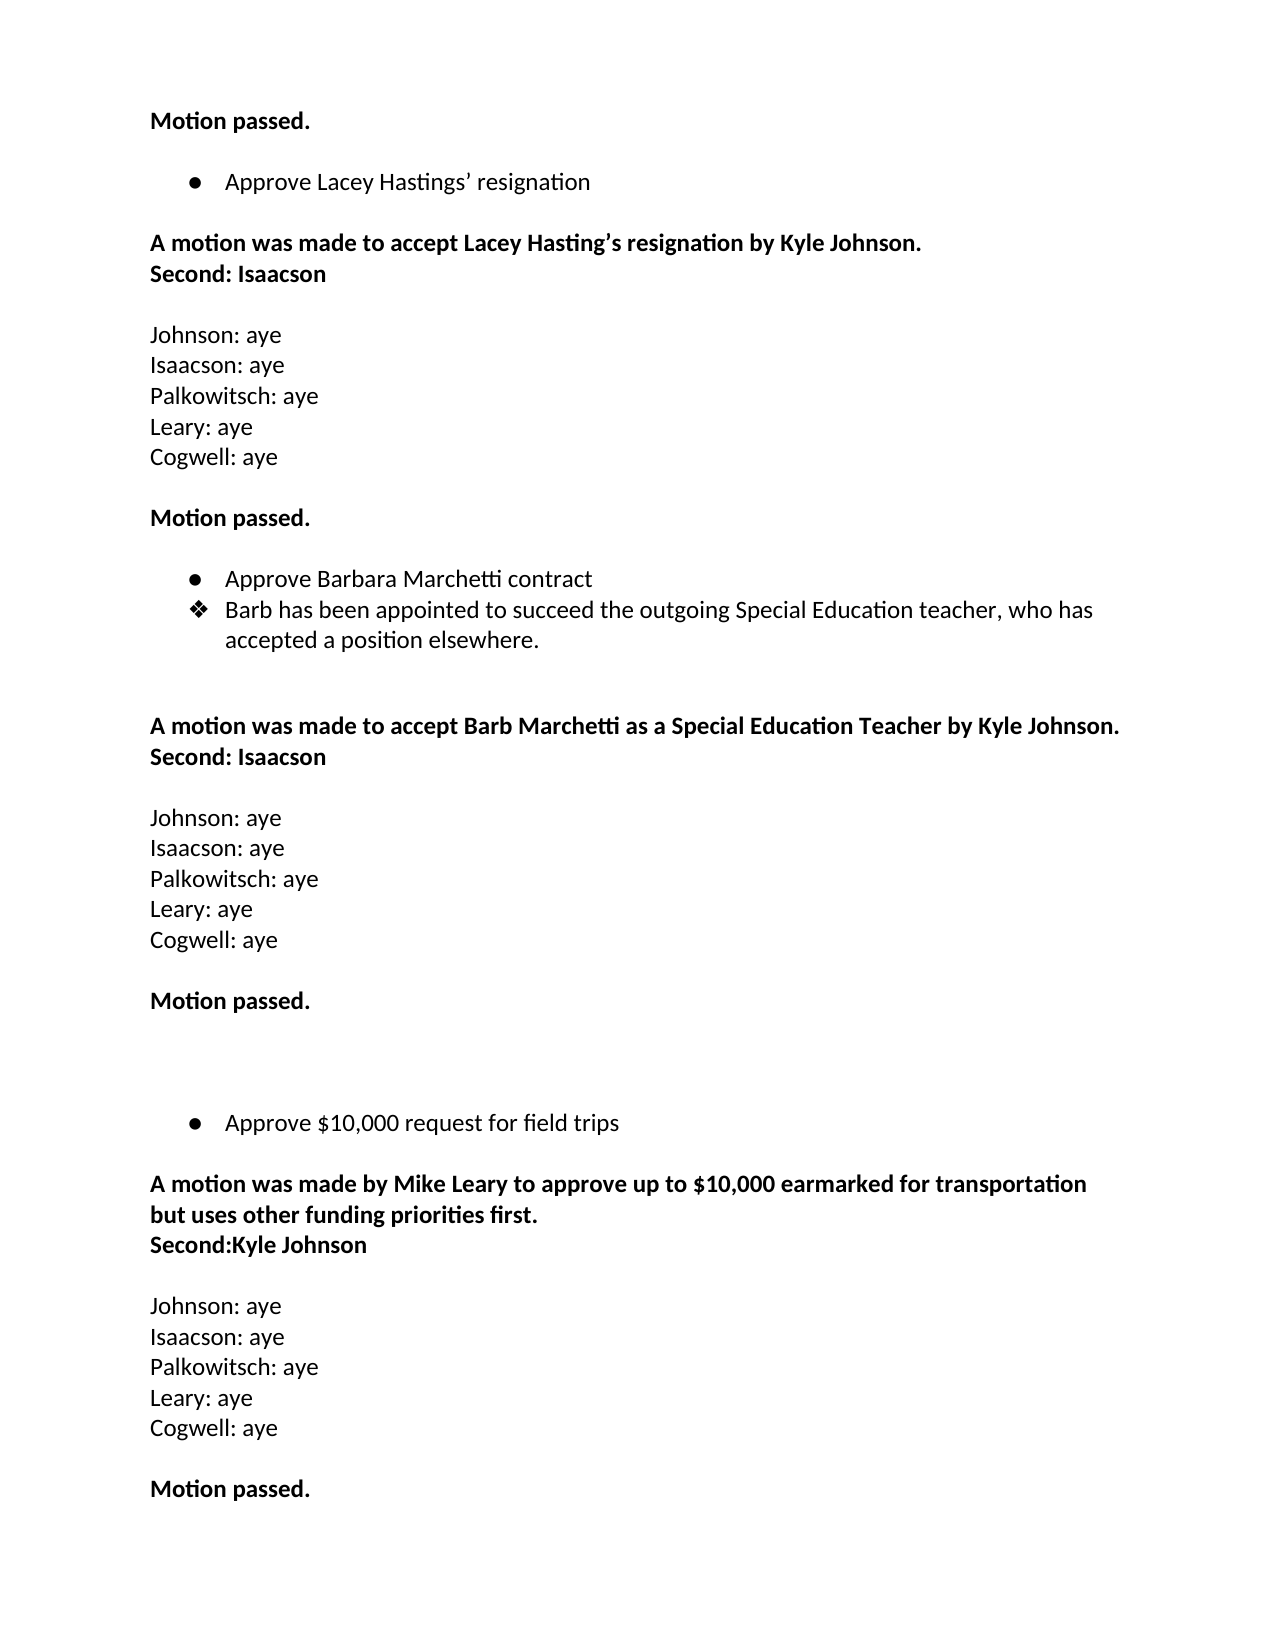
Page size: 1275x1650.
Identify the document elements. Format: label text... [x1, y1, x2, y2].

text A motion was made to accept Lacey Hasting’s resignation by Kyle Johnson. [150, 228, 1125, 258]
list Barb has been appointed to succeed the outgoing Special Education teacher, who has accepted a position elsewhere. [187, 594, 1125, 655]
text Motion passed. [150, 106, 1125, 136]
text Leary: aye [150, 1382, 1125, 1412]
text Palkowitsch: aye [150, 380, 1125, 411]
text Palkowitsch: aye [150, 863, 1125, 893]
text Isaacson: aye [150, 832, 1125, 863]
text Leary: aye [150, 893, 1125, 924]
text Palkowitsch: aye [150, 1351, 1125, 1382]
list Approve Lacey Hastings’ resignation [187, 167, 1125, 197]
list Approve $10,000 request for field trips [187, 1107, 1125, 1138]
text Johnson: aye [150, 1290, 1125, 1321]
text Motion passed. [150, 985, 1125, 1016]
text Leary: aye [150, 411, 1125, 441]
text Second: Isaacson [150, 258, 1125, 289]
text Cogwell: aye [150, 1412, 1125, 1443]
text A motion was made to accept Barb Marchetti as a Special Education Teacher by Kyle Johnson. [150, 710, 1125, 741]
text Johnson: aye [150, 319, 1125, 350]
text Second:Kyle Johnson [150, 1229, 1125, 1260]
text Cogwell: aye [150, 441, 1125, 472]
text A motion was made by Mike Leary to approve up to $10,000 earmarked for transportation but uses other funding priorities first. [150, 1168, 1125, 1229]
text Motion passed. [150, 1473, 1125, 1504]
text Motion passed. [150, 502, 1125, 533]
text Cogwell: aye [150, 924, 1125, 954]
text Isaacson: aye [150, 350, 1125, 380]
text Isaacson: aye [150, 1321, 1125, 1351]
text Second: Isaacson [150, 741, 1125, 771]
text Johnson: aye [150, 802, 1125, 832]
list Approve Barbara Marchetti contract [187, 563, 1125, 594]
